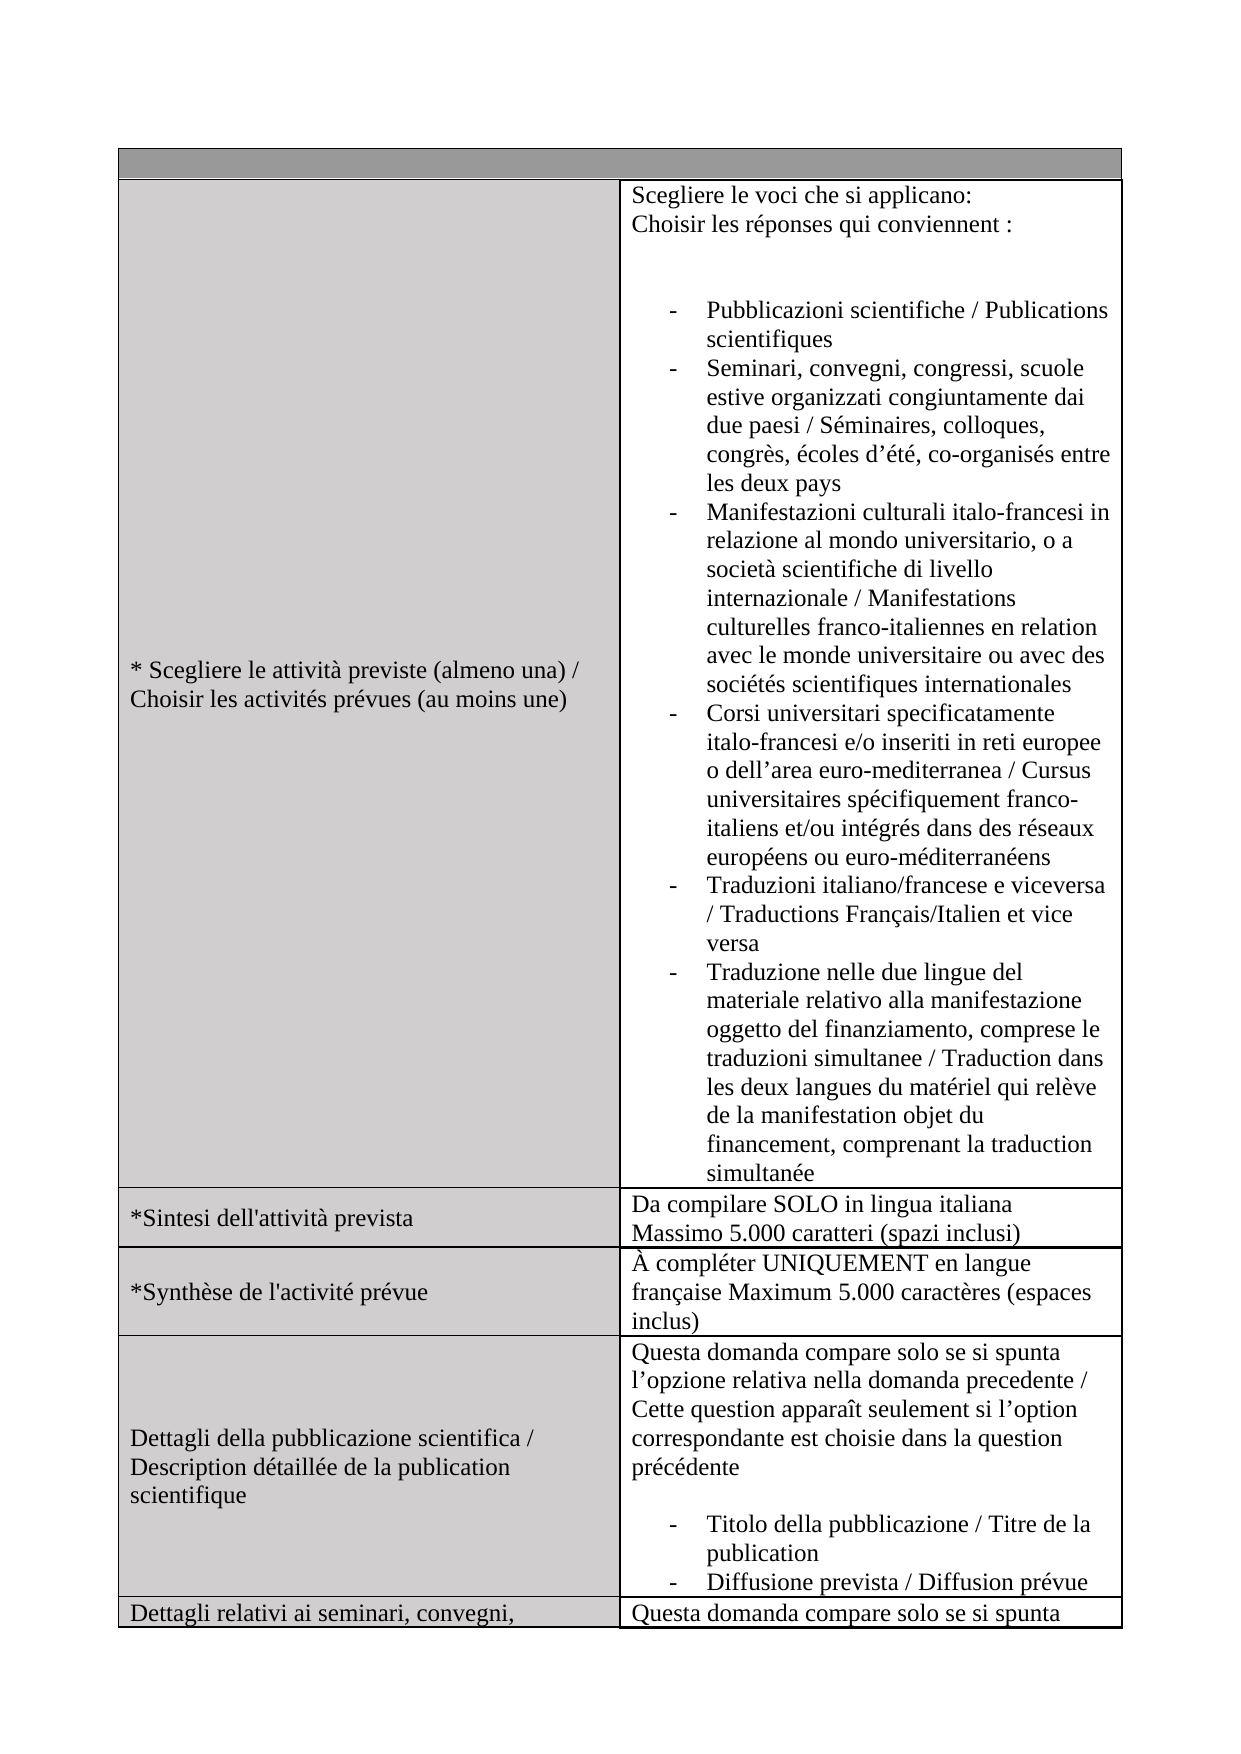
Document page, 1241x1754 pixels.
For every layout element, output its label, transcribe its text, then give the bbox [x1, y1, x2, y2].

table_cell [119, 149, 1121, 178]
table_cell Scegliere le voci che si applicano: Choisir les réponses qui conviennent : Pubblicazioni scientifiche / Publications scientifiques Seminari, convegni, congressi, scuole estive organizzati congiuntamente dai due paesi / Séminaires, colloques, congrès, écoles d’été, co-organisés entre les deux pays Manifestazioni culturali italo-francesi in relazione al mondo universitario, o a società scientifiche di livello internazionale / Manifestations culturelles franco-italiennes en relation avec le monde universitaire ou avec des sociétés scientifiques internationales Corsi universitari specificatamente italo-francesi e/o inseriti in reti europee o dell’area euro-mediterranea / Cursus universitaires spécifiquement franco-italiens et/ou intégrés dans des réseaux européens ou euro-méditerranéens Traduzioni italiano/francese e viceversa / Traductions Français/Italien et vice versa Traduzione nelle due lingue del materiale relativo alla manifestazione oggetto del finanziamento, comprese le traduzioni simultanee / Traduction dans les deux langues du matériel qui relève de la manifestation objet du financement, comprenant la traduction simultanée [621, 181, 1121, 1187]
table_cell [621, 1598, 1121, 1626]
table_cell *Synthèse de l'activité prévue [119, 1248, 619, 1335]
table_cell Questa domanda compare solo se si spunta l’opzione relativa nella domanda precedente / Cette question apparaît seulement si l’option correspondante est choisie dans la question précédente Titolo della pubblicazione / Titre de la publication Diffusione prevista / Diffusion prévue [621, 1337, 1121, 1596]
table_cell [119, 1597, 619, 1626]
table_cell Dettagli della pubblicazione scientifica / Description détaillée de la publication scientifique [119, 1336, 619, 1596]
table_cell *Sintesi dell'attività prevista [119, 1188, 619, 1246]
table_cell À compléter UNIQUEMENT en langue française Maximum 5.000 caractères (espaces inclus) [621, 1249, 1121, 1335]
table_cell Da compilare SOLO in lingua italiana Massimo 5.000 caratteri (spazi inclusi) [621, 1189, 1121, 1246]
table_cell * Scegliere le attività previste (almeno una) / Choisir les activités prévues (au moins une) [119, 180, 619, 1187]
